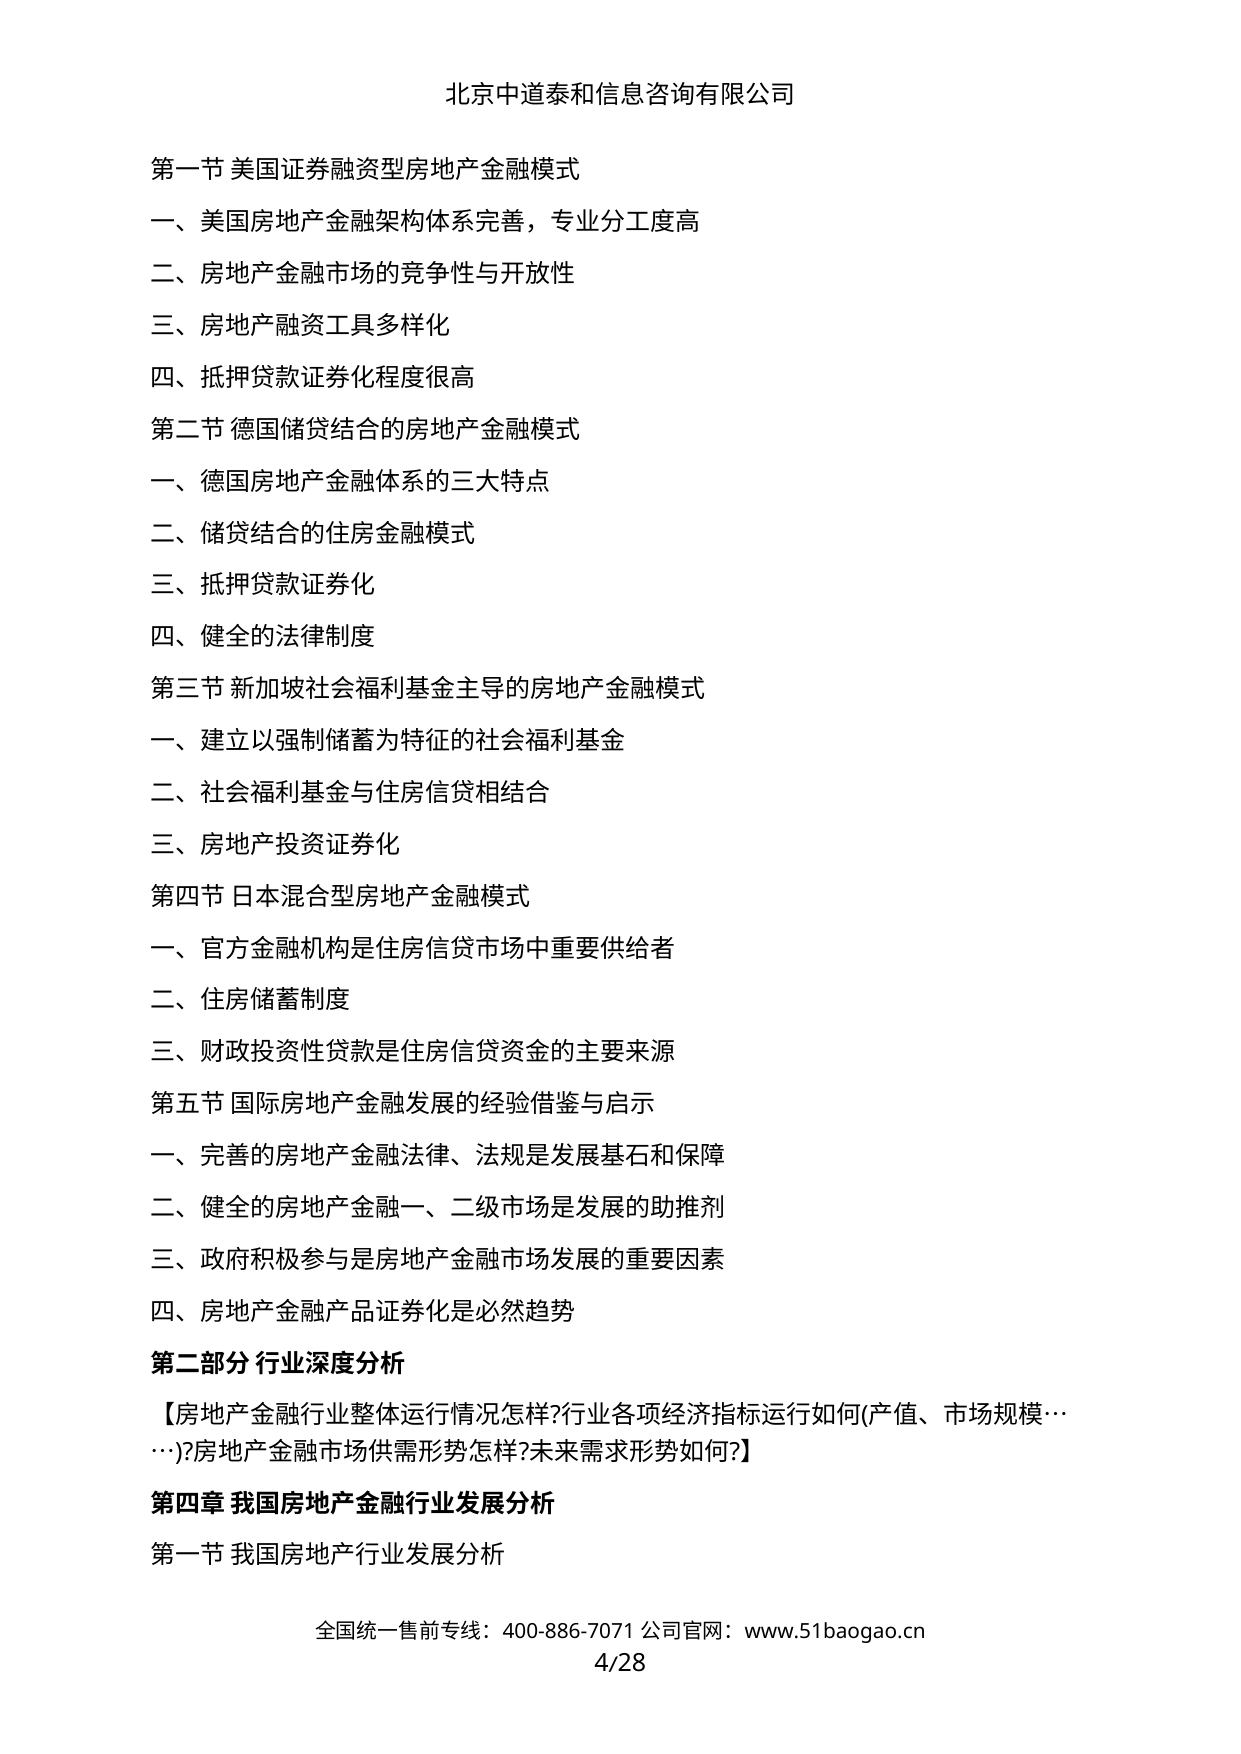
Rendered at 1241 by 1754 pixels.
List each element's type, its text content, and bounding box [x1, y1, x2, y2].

text 三、政府积极参与是房地产金融市场发展的重要因素 [150, 1239, 1090, 1276]
text 二、房地产金融市场的竞争性与开放性 [150, 254, 1090, 290]
text 一、美国房地产金融架构体系完善，专业分工度高 [150, 202, 1090, 238]
text 第四节 日本混合型房地产金融模式 [150, 876, 1090, 912]
text 三、抵押贷款证券化 [150, 565, 1090, 601]
text 四、房地产金融产品证券化是必然趋势 [150, 1291, 1090, 1327]
text 第一节 美国证券融资型房地产金融模式 [150, 150, 1090, 186]
text 二、社会福利基金与住房信贷相结合 [150, 772, 1090, 809]
text 一、官方金融机构是住房信贷市场中重要供给者 [150, 928, 1090, 964]
text 【房地产金融行业整体运行情况怎样?行业各项经济指标运行如何(产值、市场规模……)?房地产金融市场供需形势怎样?未来需求形势如何?】 [150, 1395, 1090, 1467]
text 二、住房储蓄制度 [150, 980, 1090, 1016]
text 三、房地产融资工具多样化 [150, 306, 1090, 342]
text 一、完善的房地产金融法律、法规是发展基石和保障 [150, 1136, 1090, 1172]
text 一、建立以强制储蓄为特征的社会福利基金 [150, 721, 1090, 757]
text 第三节 新加坡社会福利基金主导的房地产金融模式 [150, 669, 1090, 705]
text 第五节 国际房地产金融发展的经验借鉴与启示 [150, 1084, 1090, 1120]
text 第二节 德国储贷结合的房地产金融模式 [150, 409, 1090, 446]
text 三、财政投资性贷款是住房信贷资金的主要来源 [150, 1032, 1090, 1068]
text 二、储贷结合的住房金融模式 [150, 513, 1090, 549]
text 三、房地产投资证券化 [150, 824, 1090, 861]
text 四、抵押贷款证券化程度很高 [150, 357, 1090, 394]
text 二、健全的房地产金融一、二级市场是发展的助推剂 [150, 1187, 1090, 1224]
text 一、德国房地产金融体系的三大特点 [150, 461, 1090, 497]
text 第一节 我国房地产行业发展分析 [150, 1535, 1090, 1571]
text 第二部分 行业深度分析 [150, 1343, 1090, 1379]
text 第四章 我国房地产金融行业发展分析 [150, 1483, 1090, 1519]
text 四、健全的法律制度 [150, 617, 1090, 653]
